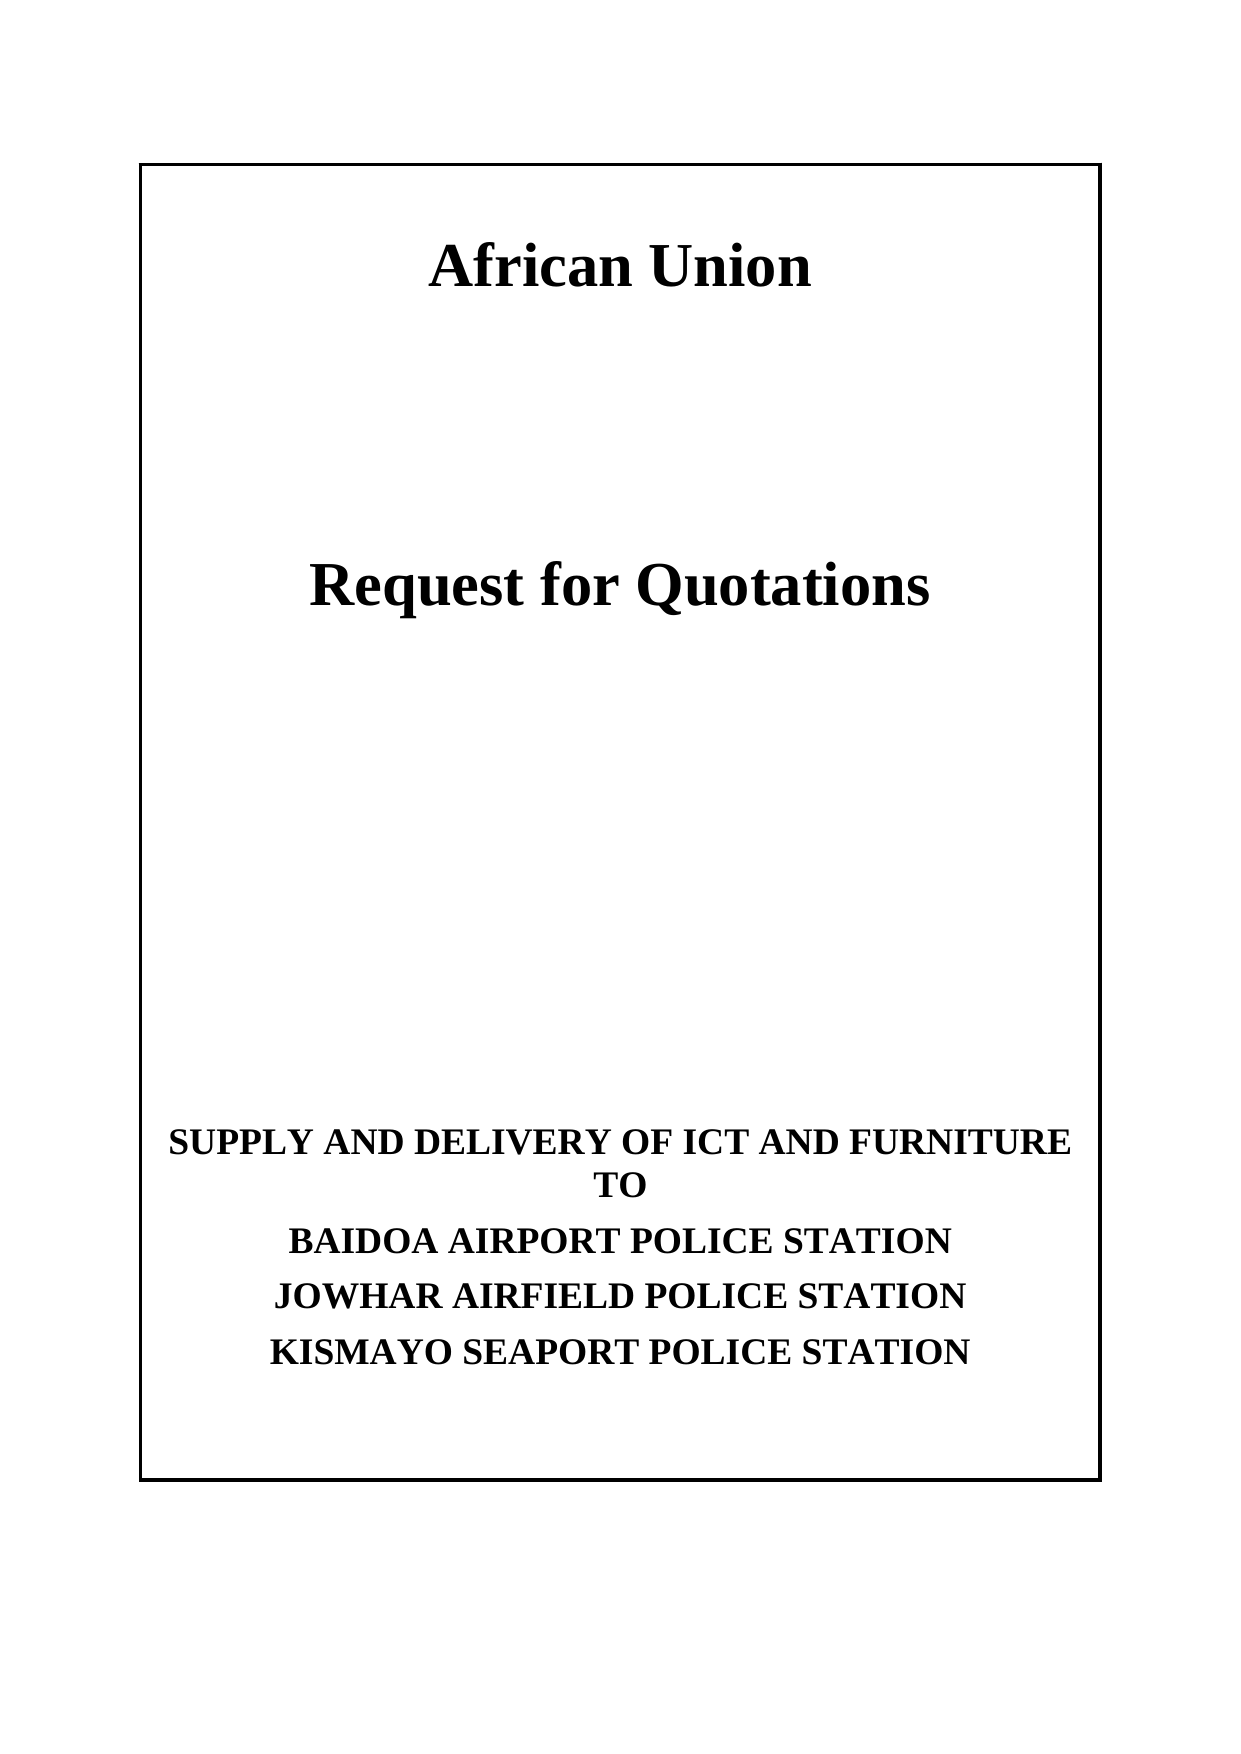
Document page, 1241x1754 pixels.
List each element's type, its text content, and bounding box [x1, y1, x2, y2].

text BAIDOA AIRPORT POLICE STATION [142, 1194, 1098, 1250]
text JOWHAR AIRFIELD POLICE STATION [142, 1250, 1098, 1306]
text KISMAYO SEAPORT POLICE STATION [142, 1306, 1098, 1373]
text SUPPLY AND DELIVERY OF ICT AND FURNITURE TO [142, 1096, 1098, 1194]
subtitle Request for Quotations [142, 523, 1098, 619]
subtitle African Union [142, 204, 1098, 300]
